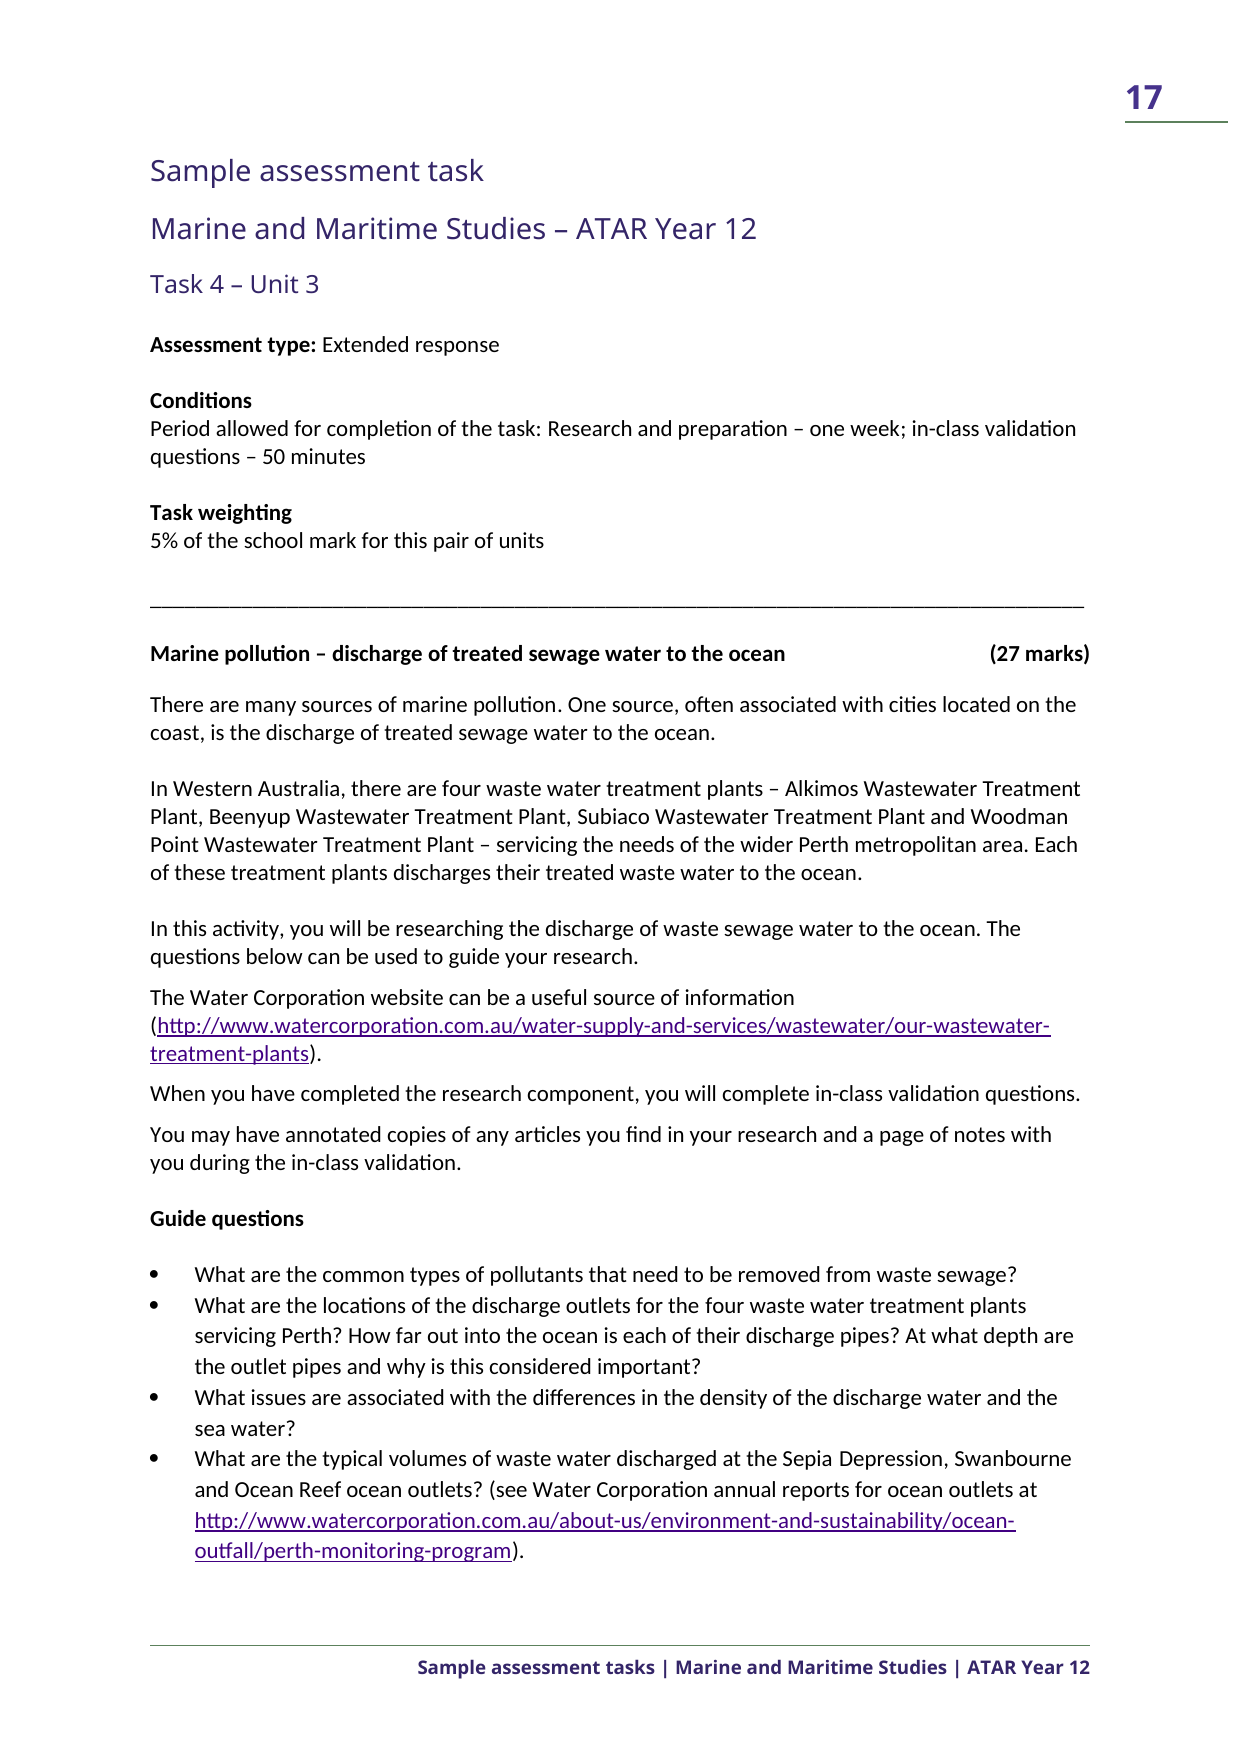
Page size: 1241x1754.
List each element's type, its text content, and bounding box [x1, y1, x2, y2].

subtitle Marine and Maritime Studies – ATAR Year 12 [150, 208, 1090, 248]
list What are the common types of pollutants that need to be removed from waste sewage? [150, 1260, 1093, 1288]
list What are the typical volumes of waste water discharged at the Sepia Depression, Swanbourne and Ocean Reef ocean outlets? (see Water Corporation annual reports for ocean outlets at http://www.watercorporation.com.au/about-us/environment-and-sustainability/ocean-outfall/perth-monitoring-program). [150, 1444, 1093, 1565]
text __________________________________________________________________________________ [150, 583, 1093, 611]
text Assessment type: Extended response [150, 330, 1147, 358]
text You may have annotated copies of any articles you find in your research and a page of notes with you during the in-class validation. [150, 1120, 1093, 1176]
text When you have completed the research component, you will complete in-class validation questions. [150, 1079, 1093, 1107]
list What are the locations of the discharge outlets for the four waste water treatment plants servicing Perth? How far out into the ocean is each of their discharge pipes? At what depth are the outlet pipes and why is this considered important? [150, 1291, 1093, 1380]
text Period allowed for completion of the task: Research and preparation – one week; in-class validation questions – 50 minutes [150, 414, 1093, 471]
text Marine pollution – discharge of treated sewage water to the ocean (27 marks) [150, 639, 1093, 667]
text In this activity, you will be researching the discharge of waste sewage water to the ocean. The questions below can be used to guide your research. [150, 914, 1093, 970]
text The Water Corporation website can be a useful source of information (http://www.watercorporation.com.au/water-supply-and-services/wastewater/our-wastewater-treatment-plants). [150, 983, 1093, 1067]
subtitle Sample assessment task [150, 150, 1090, 190]
subtitle Task 4 – Unit 3 [150, 266, 1090, 300]
text There are many sources of marine pollution. One source, often associated with cities located on the coast, is the discharge of treated sewage water to the ocean. [150, 690, 1093, 746]
text Guide questions [150, 1204, 1093, 1232]
text 5% of the school mark for this pair of units [150, 527, 1093, 554]
list What issues are associated with the differences in the density of the discharge water and the sea water? [150, 1383, 1093, 1442]
text Conditions [150, 386, 1093, 414]
text In Western Australia, there are four waste water treatment plants – Alkimos Wastewater Treatment Plant, Beenyup Wastewater Treatment Plant, Subiaco Wastewater Treatment Plant and Woodman Point Wastewater Treatment Plant – servicing the needs of the wider Perth metropolitan area. Each of these treatment plants discharges their treated waste water to the ocean. [150, 774, 1093, 886]
text Task weighting [150, 498, 1093, 527]
